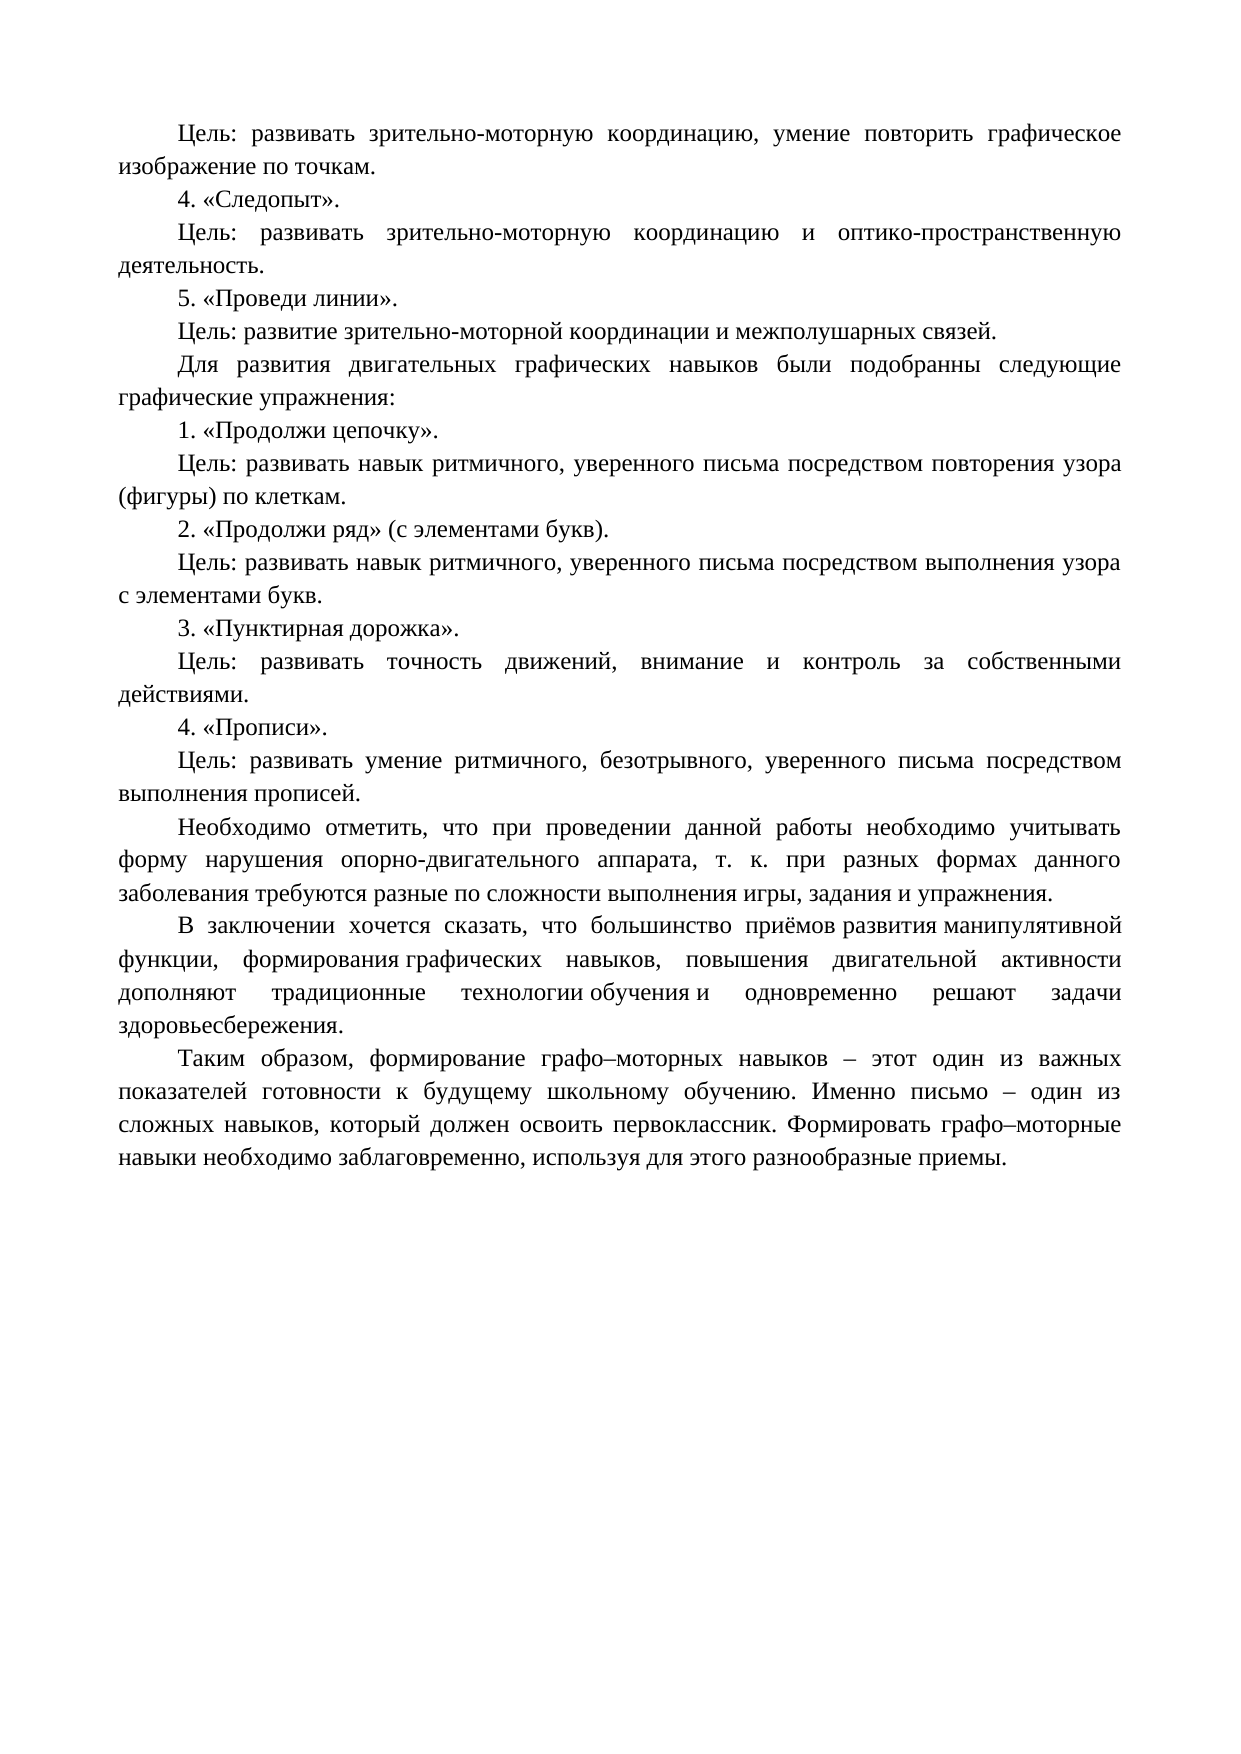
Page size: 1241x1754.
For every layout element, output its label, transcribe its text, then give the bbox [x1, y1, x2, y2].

text Цель: развивать умение ритмичного, безотрывного, уверенного письма посредством выполнения прописей. [118, 746, 1122, 807]
text Цель: развивать навык ритмичного, уверенного письма посредством повторения узора (фигуры) по клеткам. [118, 448, 1122, 510]
text Цель: развивать зрительно-моторную координацию и оптико-пространственную деятельность. [118, 217, 1122, 279]
text Цель: развивать навык ритмичного, уверенного письма посредством выполнения узора с элементами букв. [118, 547, 1122, 609]
text Для развития двигательных графических навыков были подобранны следующие графические упражнения: [118, 349, 1122, 411]
text В заключении хочется сказать, что большинство приёмов развития манипулятивной функции, формирования графических навыков, повышения двигательной активности дополняют традиционные технологии обучения и одновременно решают задачи здоровьесбережения. [118, 911, 1122, 1038]
text 3. «Пунктирная дорожка». [118, 613, 1122, 642]
text 2. «Продолжи ряд» (с элементами букв). [118, 514, 1122, 543]
text 4. «Прописи». [118, 712, 1122, 741]
text Необходимо отметить, что при проведении данной работы необходимо учитывать форму нарушения опорно-двигательного аппарата, т. к. при разных формах данного заболевания требуются разные по сложности выполнения игры, задания и упражнения. [118, 812, 1122, 906]
text Цель: развивать зрительно-моторную координацию, умение повторить графическое изображение по точкам. [118, 118, 1122, 180]
text Цель: развитие зрительно-моторной координации и межполушарных связей. [118, 316, 1122, 345]
text 4. «Следопыт». [118, 184, 1122, 213]
text Таким образом, формирование графо–моторных навыков – этот один из важных показателей готовности к будущему школьному обучению. Именно письмо – один из сложных навыков, который должен освоить первоклассник. Формировать графо–моторные навыки необходимо заблаговременно, используя для этого разнообразные приемы. [118, 1043, 1122, 1171]
text 5. «Проведи линии». [118, 283, 1122, 312]
text 1. «Продолжи цепочку». [118, 415, 1122, 444]
text Цель: развивать точность движений, внимание и контроль за собственными действиями. [118, 646, 1122, 708]
